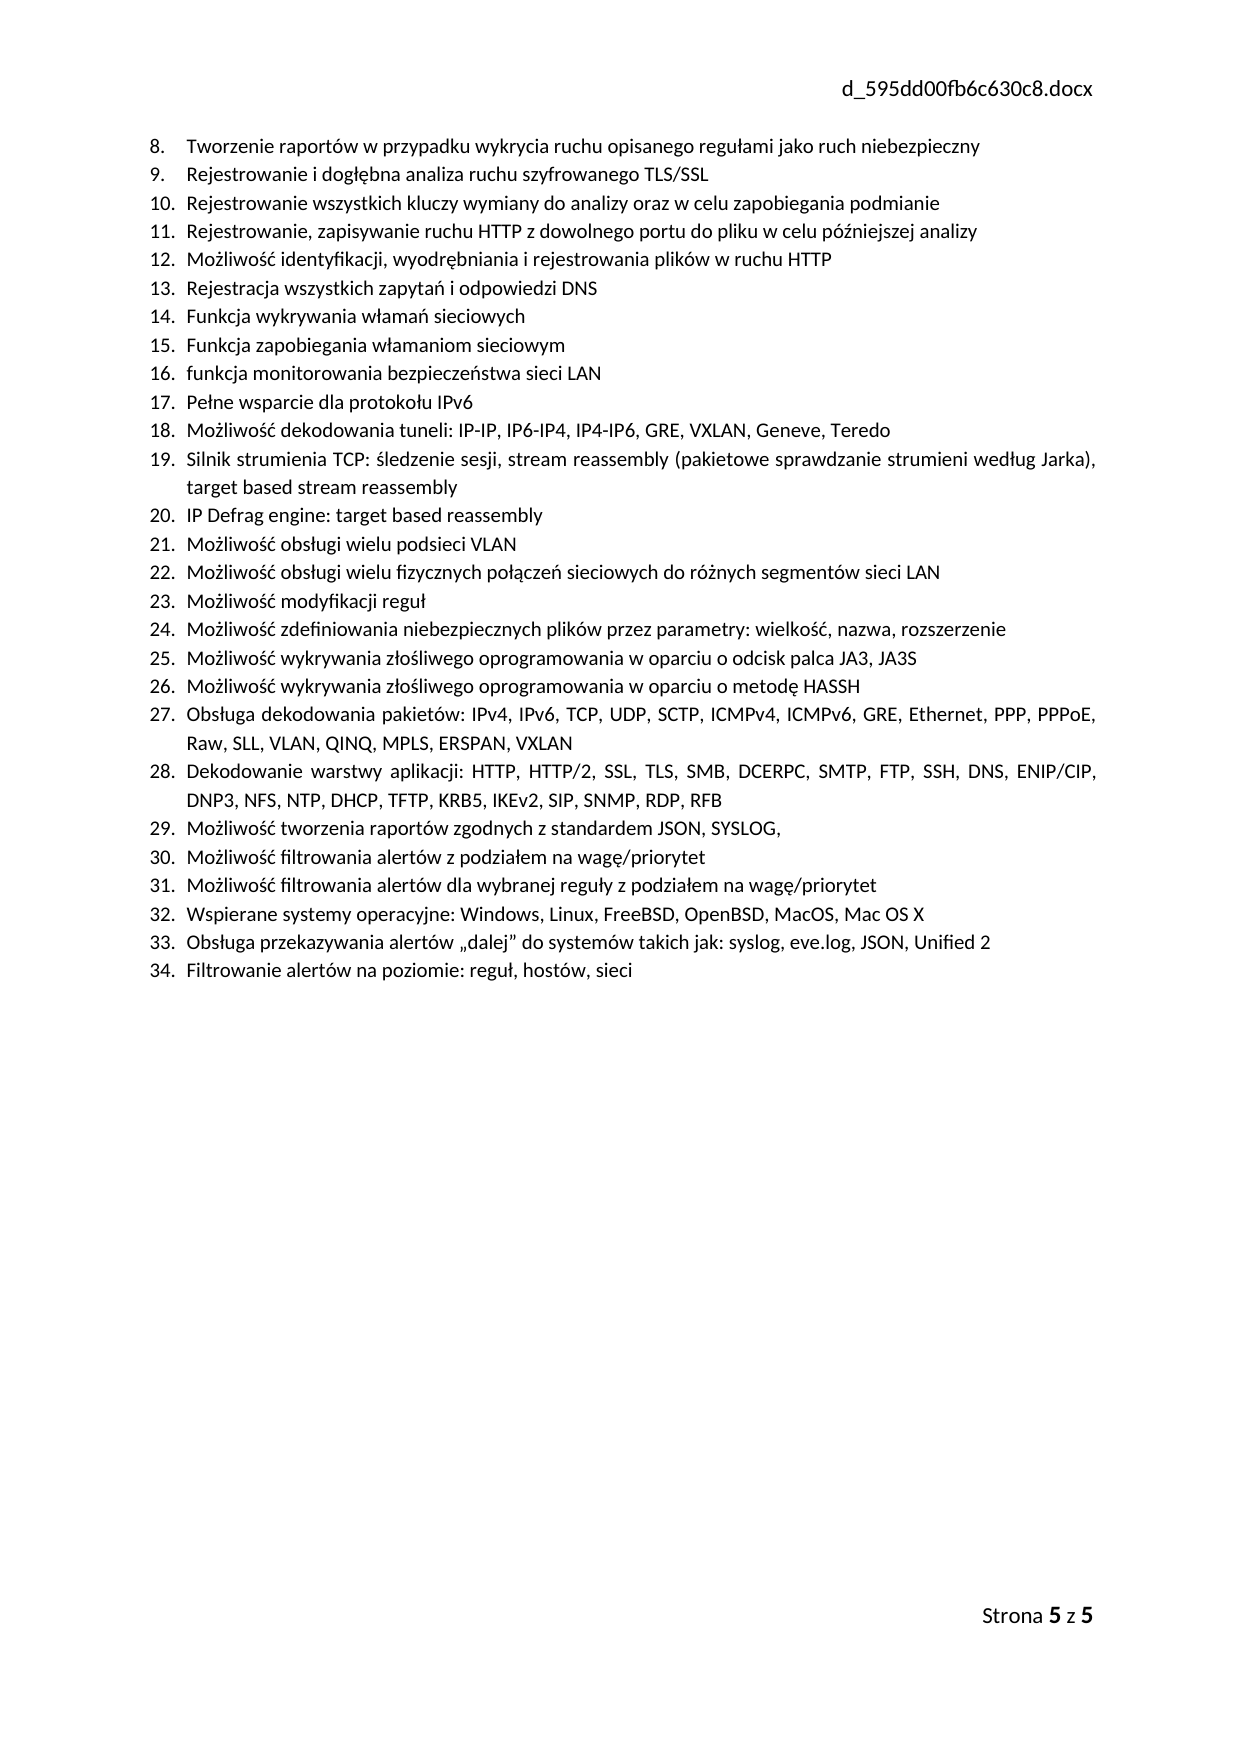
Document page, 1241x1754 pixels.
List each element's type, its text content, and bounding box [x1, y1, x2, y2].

list Obsługa dekodowania pakietów: IPv4, IPv6, TCP, UDP, SCTP, ICMPv4, ICMPv6, GRE, Ethernet, PPP, PPPoE, Raw, SLL, VLAN, QINQ, MPLS, ERSPAN, VXLAN [149, 702, 1098, 756]
list Możliwość zdefiniowania niebezpiecznych plików przez parametry: wielkość, nazwa, rozszerzenie [149, 616, 1098, 642]
list Rejestrowanie i dogłębna analiza ruchu szyfrowanego TLS/SSL [149, 161, 1098, 187]
list Możliwość tworzenia raportów zgodnych z standardem JSON, SYSLOG, [149, 815, 1098, 841]
list Możliwość identyfikacji, wyodrębniania i rejestrowania plików w ruchu HTTP [149, 247, 1098, 272]
list Możliwość wykrywania złośliwego oprogramowania w oparciu o metodę HASSH [149, 673, 1098, 699]
list Pełne wsparcie dla protokołu IPv6 [149, 389, 1098, 414]
list Rejestrowanie, zapisywanie ruchu HTTP z dowolnego portu do pliku w celu późniejszej analizy [149, 218, 1098, 244]
list Rejestrowanie wszystkich kluczy wymiany do analizy oraz w celu zapobiegania podmianie [149, 190, 1098, 215]
list Możliwość filtrowania alertów z podziałem na wagę/priorytet [149, 844, 1098, 869]
list Filtrowanie alertów na poziomie: reguł, hostów, sieci [149, 958, 1098, 983]
list Funkcja zapobiegania włamaniom sieciowym [149, 332, 1098, 357]
list Wspierane systemy operacyjne: Windows, Linux, FreeBSD, OpenBSD, MacOS, Mac OS X [149, 901, 1098, 926]
list Możliwość wykrywania złośliwego oprogramowania w oparciu o odcisk palca JA3, JA3S [149, 645, 1098, 670]
list Możliwość obsługi wielu fizycznych połączeń sieciowych do różnych segmentów sieci LAN [149, 559, 1098, 585]
list Rejestracja wszystkich zapytań i odpowiedzi DNS [149, 275, 1098, 301]
list Możliwość filtrowania alertów dla wybranej reguły z podziałem na wagę/priorytet [149, 872, 1098, 898]
list Dekodowanie warstwy aplikacji: HTTP, HTTP/2, SSL, TLS, SMB, DCERPC, SMTP, FTP, SSH, DNS, ENIP/CIP, DNP3, NFS, NTP, DHCP, TFTP, KRB5, IKEv2, SIP, SNMP, RDP, RFB [149, 758, 1098, 812]
list Silnik strumienia TCP: śledzenie sesji, stream reassembly (pakietowe sprawdzanie strumieni według Jarka), target based stream reassembly [149, 446, 1098, 499]
list Funkcja wykrywania włamań sieciowych [149, 303, 1098, 329]
list Możliwość obsługi wielu podsieci VLAN [149, 531, 1098, 556]
list Możliwość dekodowania tuneli: IP-IP, IP6-IP4, IP4-IP6, GRE, VXLAN, Geneve, Teredo [149, 417, 1098, 443]
list Możliwość modyfikacji reguł [149, 588, 1098, 613]
list Obsługa przekazywania alertów „dalej” do systemów takich jak: syslog, eve.log, JSON, Unified 2 [149, 929, 1098, 954]
list Tworzenie raportów w przypadku wykrycia ruchu opisanego regułami jako ruch niebezpieczny [149, 133, 1098, 158]
list funkcja monitorowania bezpieczeństwa sieci LAN [149, 360, 1098, 386]
list IP Defrag engine: target based reassembly [149, 503, 1098, 528]
